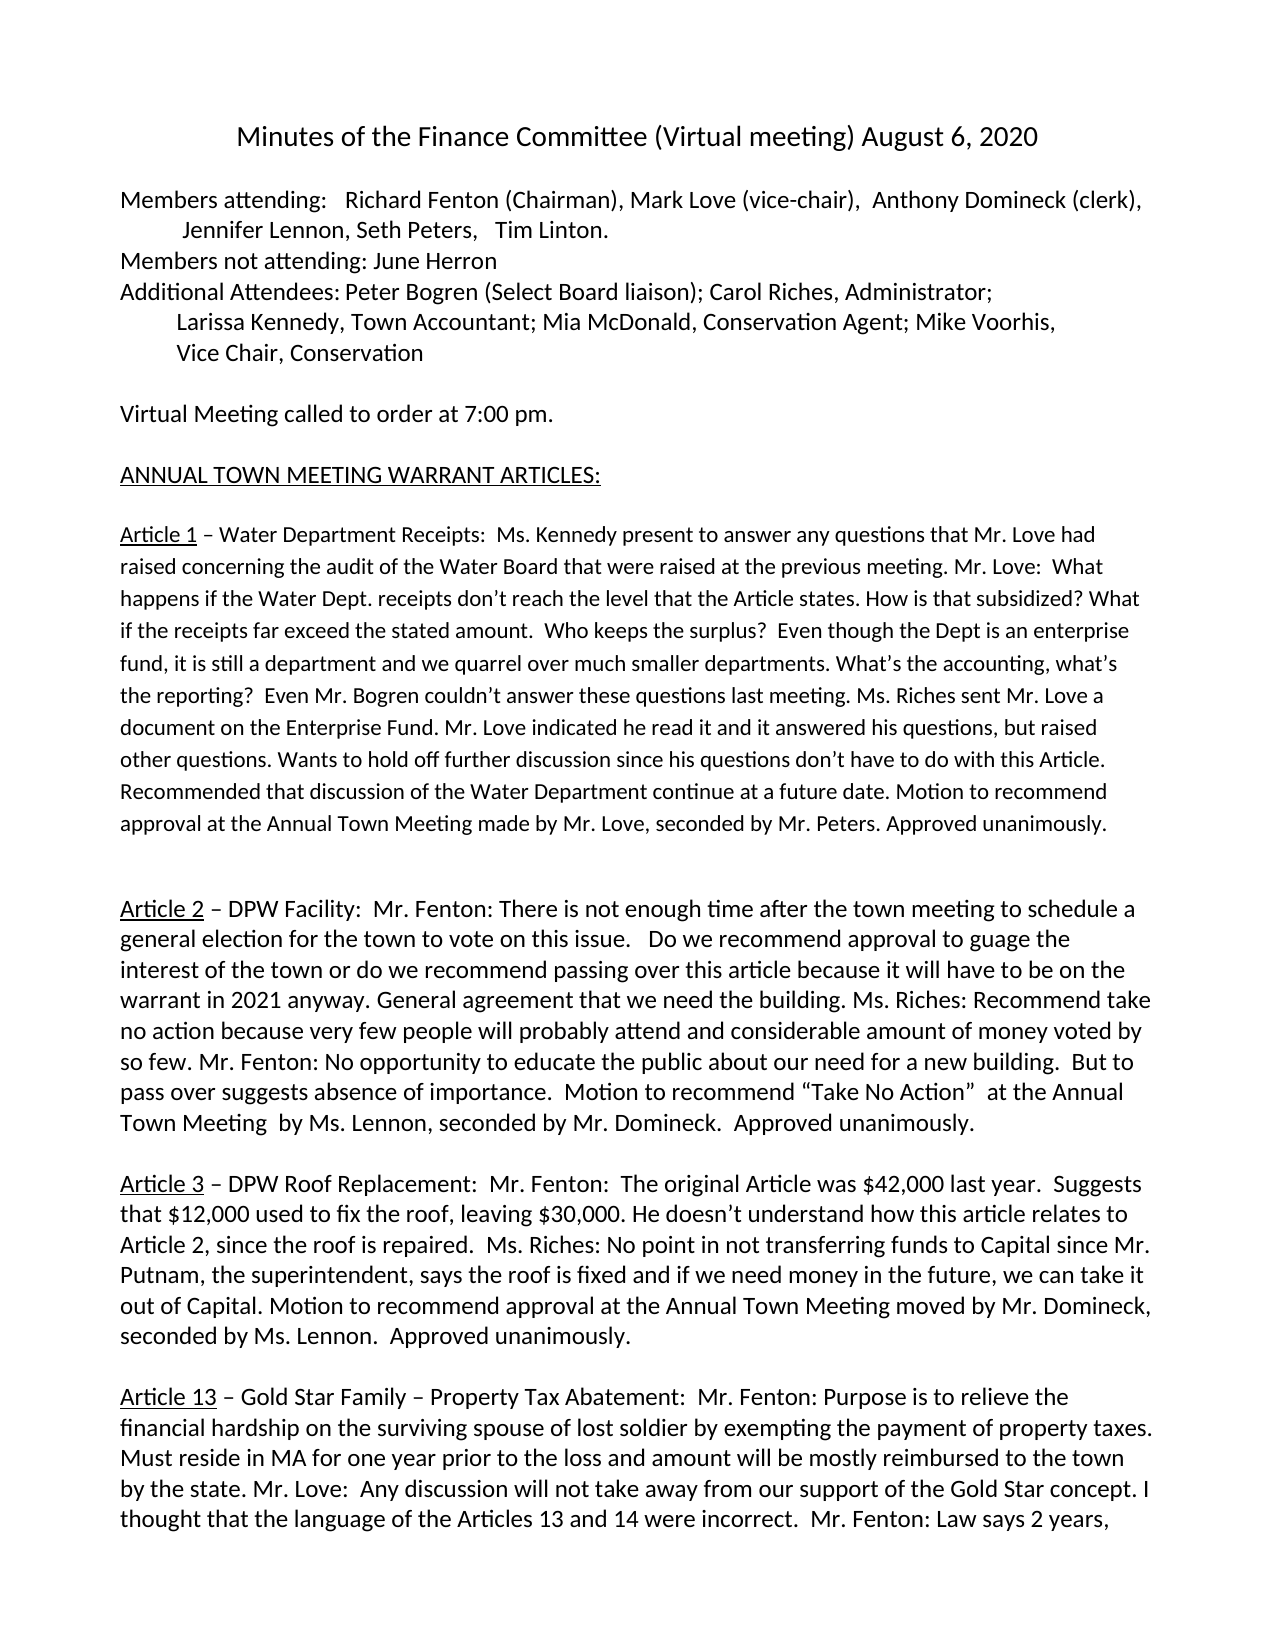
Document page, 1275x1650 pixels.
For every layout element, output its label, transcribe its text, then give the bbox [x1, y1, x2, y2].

text Members attending: Richard Fenton (Chairman), Mark Love (vice-chair), Anthony Domineck (clerk), [120, 184, 1155, 215]
text Virtual Meeting called to order at 7:00 pm. [120, 398, 1155, 428]
text Jennifer Lennon, Seth Peters, Tim Linton. [120, 215, 1155, 245]
text Article 2 – DPW Facility: Mr. Fenton: There is not enough time after the town meeting to schedule a general election for the town to vote on this issue. Do we recommend approval to guage the interest of the town or do we recommend passing over this article because it will have to be on the warrant in 2021 anyway. General agreement that we need the building. Ms. Riches: Recommend take no action because very few people will probably attend and considerable amount of money voted by so few. Mr. Fenton: No opportunity to educate the public about our need for a new building. But to pass over suggests absence of importance. Motion to recommend “Take No Action” at the Annual Town Meeting by Ms. Lennon, seconded by Mr. Domineck. Approved unanimously. [120, 893, 1155, 1137]
text ANNUAL TOWN MEETING WARRANT ARTICLES: [120, 459, 1155, 489]
text Article 1 – Water Department Receipts: Ms. Kennedy present to answer any questions that Mr. Love had raised concerning the audit of the Water Board that were raised at the previous meeting. Mr. Love: What happens if the Water Dept. receipts don’t reach the level that the Article states. How is that subsidized? What if the receipts far exceed the stated amount. Who keeps the surplus? Even though the Dept is an enterprise fund, it is still a department and we quarrel over much smaller departments. What’s the accounting, what’s the reporting? Even Mr. Bogren couldn’t answer these questions last meeting. Ms. Riches sent Mr. Love a document on the Enterprise Fund. Mr. Love indicated he read it and it answered his questions, but raised other questions. Wants to hold off further discussion since his questions don’t have to do with this Article. Recommended that discussion of the Water Department continue at a future date. Motion to recommend approval at the Annual Town Meeting made by Mr. Love, seconded by Mr. Peters. Approved unanimously. [120, 520, 1155, 838]
text Vice Chair, Conservation [120, 337, 1155, 367]
text Members not attending: June Herron [120, 245, 1155, 276]
text Additional Attendees: Peter Bogren (Select Board liaison); Carol Riches, Administrator; [120, 276, 1155, 306]
text Article 3 – DPW Roof Replacement: Mr. Fenton: The original Article was $42,000 last year. Suggests that $12,000 used to fix the roof, leaving $30,000. He doesn’t understand how this article relates to Article 2, since the roof is repaired. Ms. Riches: No point in not transferring funds to Capital since Mr. Putnam, the superintendent, says the roof is fixed and if we need money in the future, we can take it out of Capital. Motion to recommend approval at the Annual Town Meeting moved by Mr. Domineck, seconded by Ms. Lennon. Approved unanimously. [120, 1168, 1155, 1351]
text Larissa Kennedy, Town Accountant; Mia McDonald, Conservation Agent; Mike Voorhis, [120, 306, 1155, 337]
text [120, 1381, 1155, 1534]
text Minutes of the Finance Committee (Virtual meeting) August 6, 2020 [120, 118, 1155, 154]
